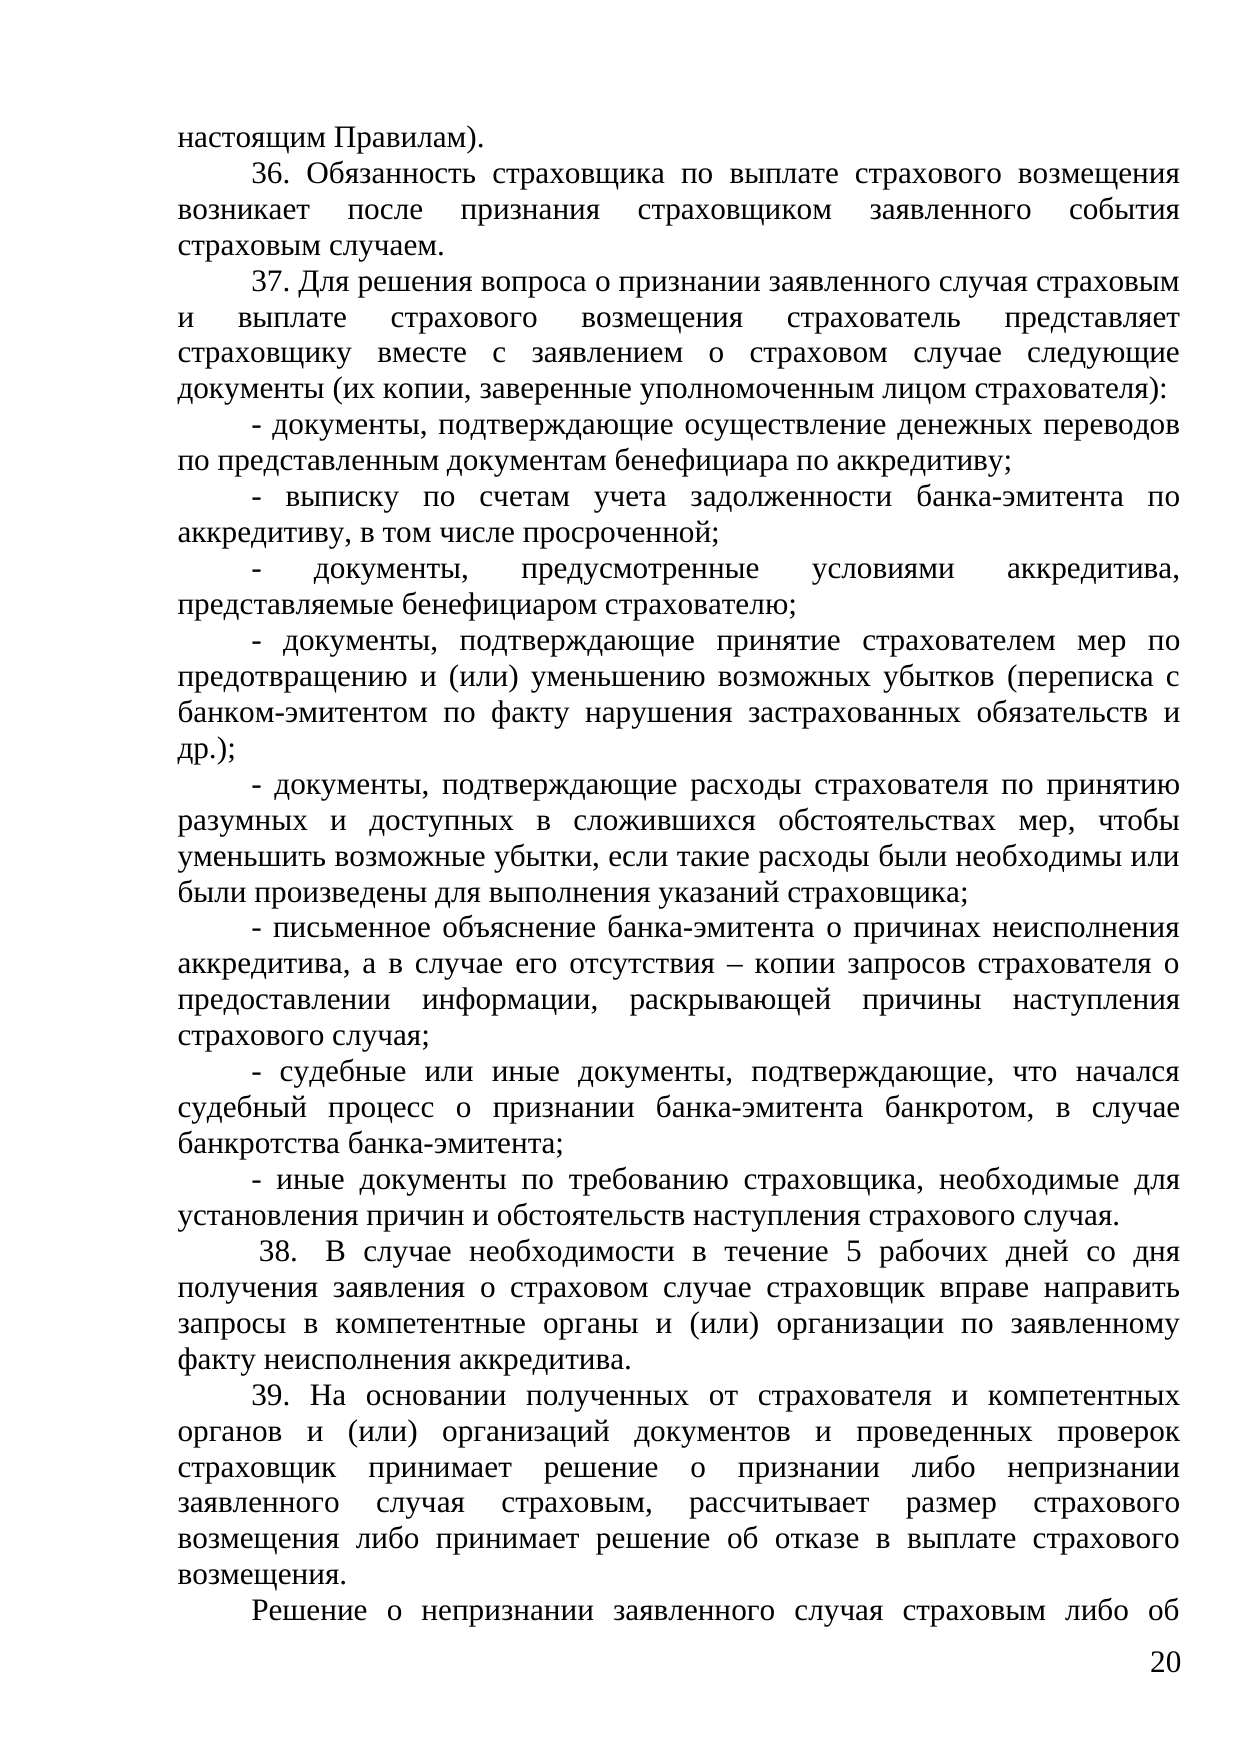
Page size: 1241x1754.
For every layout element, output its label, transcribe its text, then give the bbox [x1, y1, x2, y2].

text - иные документы по требованию страховщика, необходимые для установления причин и обстоятельств наступления страхового случая. [177, 1160, 1181, 1232]
text - документы, подтверждающие расходы страхователя по принятию разумных и доступных в сложившихся обстоятельствах мер, чтобы уменьшить возможные убытки, если такие расходы были необходимы или были произведены для выполнения указаний страховщика; [177, 765, 1181, 909]
text - документы, предусмотренные условиями аккредитива, представляемые бенефициаром страхователю; [177, 549, 1181, 621]
text 36. Обязанность страховщика по выплате страхового возмещения возникает после признания страховщиком заявленного события страховым случаем. [177, 154, 1181, 262]
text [177, 1592, 1181, 1627]
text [177, 118, 1181, 154]
text - судебные или иные документы, подтверждающие, что начался судебный процесс о признании банка-эмитента банкротом, в случае банкротства банка-эмитента; [177, 1052, 1181, 1160]
text - письменное объяснение банка-эмитента о причинах неисполнения аккредитива, а в случае его отсутствия – копии запросов страхователя о предоставлении информации, раскрывающей причины наступления страхового случая; [177, 909, 1181, 1052]
text - документы, подтверждающие осуществление денежных переводов по представленным документам бенефициара по аккредитиву; [177, 406, 1181, 477]
text - документы, подтверждающие принятие страхователем мер по предотвращению и (или) уменьшению возможных убытков (переписка с банком-эмитентом по факту нарушения застрахованных обязательств и др.); [177, 621, 1181, 765]
text 39. На основании полученных от страхователя и компетентных органов и (или) организаций документов и проведенных проверок страховщик принимает решение о признании либо непризнании заявленного случая страховым, рассчитывает размер страхового возмещения либо принимает решение об отказе в выплате страхового возмещения. [177, 1376, 1181, 1592]
text 38. В случае необходимости в течение 5 рабочих дней со дня получения заявления о страховом случае страховщик вправе направить запросы в компетентные органы и (или) организации по заявленному факту неисполнения аккредитива. [177, 1232, 1181, 1376]
text 37. Для решения вопроса о признании заявленного случая страховым и выплате страхового возмещения страхователь представляет страховщику вместе с заявлением о страховом случае следующие документы (их копии, заверенные уполномоченным лицом страхователя): [177, 262, 1181, 406]
text - выписку по счетам учета задолженности банка-эмитента по аккредитиву, в том числе просроченной; [177, 477, 1181, 549]
